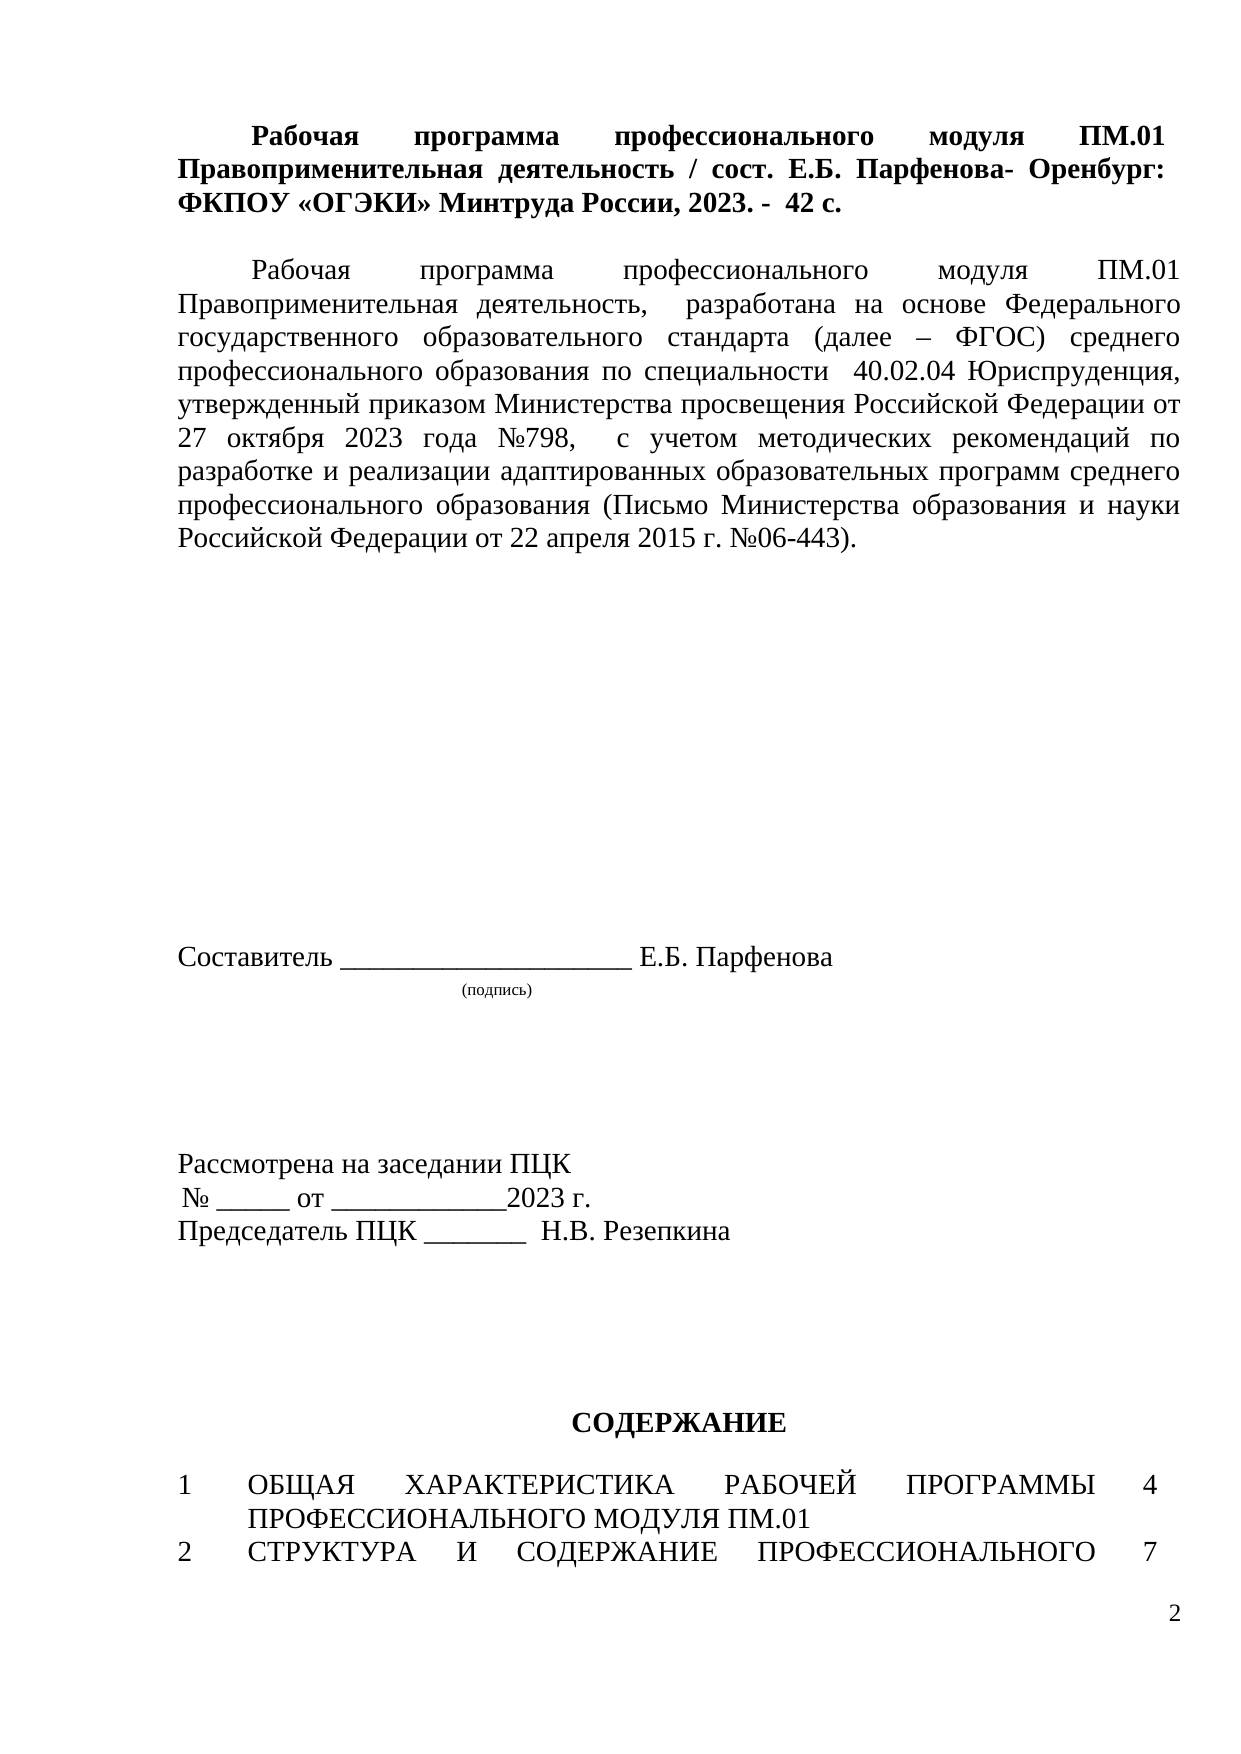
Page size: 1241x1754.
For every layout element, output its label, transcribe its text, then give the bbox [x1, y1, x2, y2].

text Рабочая программа профессионального модуля ПМ.01 Правоприменительная деятельность / сост. Е.Б. Парфенова- Оренбург: ФКПОУ «ОГЭКИ» Минтруда России, 2023. - 42 с. [177, 118, 1167, 219]
table_header 4 [1108, 1468, 1192, 1534]
text Рассмотрена на заседании ПЦК [177, 1146, 1181, 1180]
text Рабочая программа профессионального модуля ПМ.01 Правоприменительная деятельность, разработана на основе Федерального государственного образовательного стандарта (далее – ФГОС) среднего профессионального образования по специальности 40.02.04 Юриспруденция, утвержденный приказом Министерства просвещения Российской Федерации от 27 октября 2023 года №798, с учетом методических рекомендаций по разработке и реализации адаптированных образовательных программ среднего профессионального образования (Письмо Министерства образования и науки Российской Федерации от 22 апреля 2015 г. №06-443). [177, 252, 1181, 554]
text Председатель ПЦК _______ Н.В. Резепкина [177, 1213, 1181, 1247]
text Составитель ____________________ Е.Б. Парфенова [177, 939, 1181, 973]
table_cell 2 [166, 1535, 236, 1568]
table_cell 7 [1108, 1535, 1192, 1568]
table_header ОБЩАЯ ХАРАКТЕРИСТИКА РАБОЧЕЙ ПРОГРАММЫ ПРОФЕССИОНАЛЬНОГО МОДУЛЯ ПМ.01 [236, 1468, 1107, 1534]
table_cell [236, 1535, 1107, 1568]
text СОДЕРЖАНИЕ [177, 1405, 1181, 1439]
table_header 1 [166, 1468, 236, 1534]
text № _____ от ____________2023 г. [177, 1180, 1181, 1213]
text (подпись) [177, 979, 1181, 1013]
